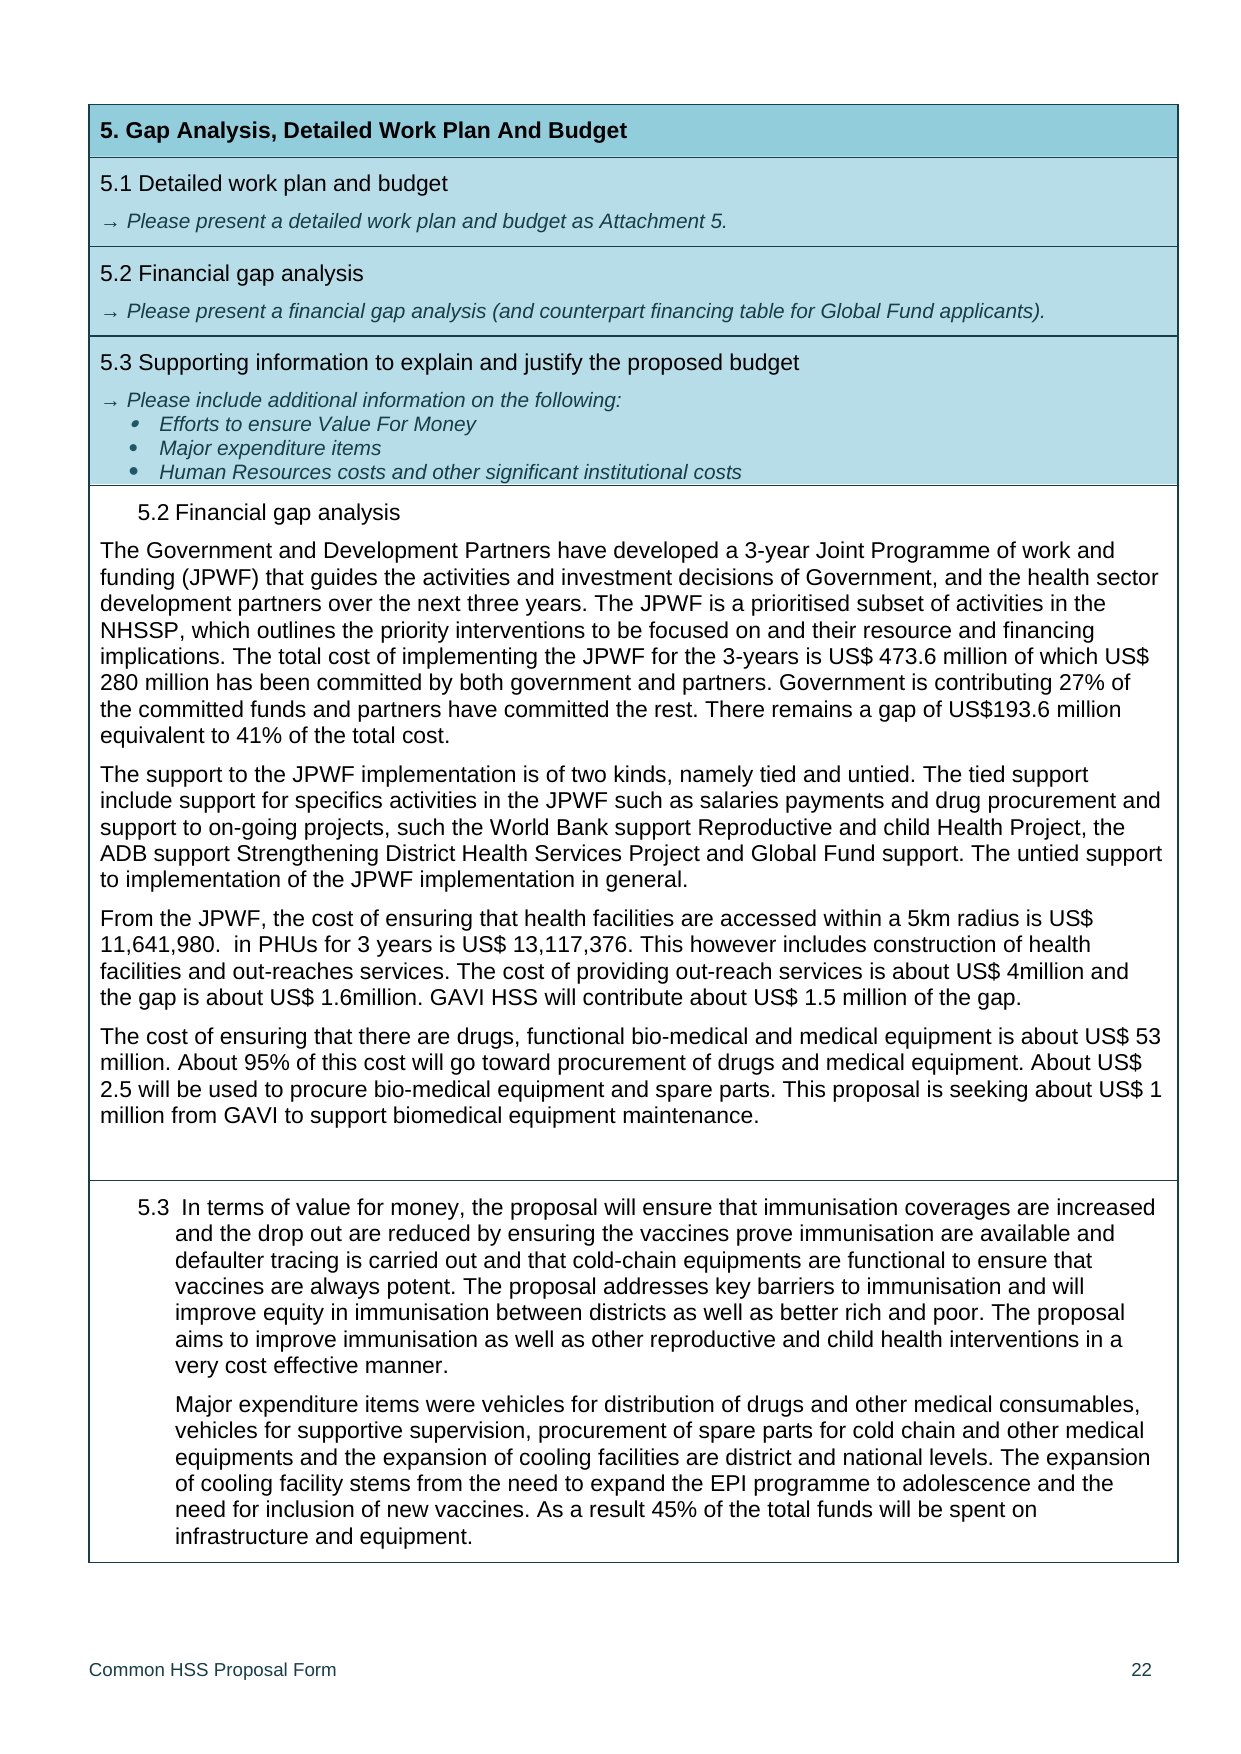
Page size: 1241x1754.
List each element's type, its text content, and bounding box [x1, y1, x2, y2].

table_header 5. Gap Analysis, Detailed Work Plan And Budget [90, 105, 1177, 156]
table_cell 5.2 Financial gap analysis → Please present a financial gap analysis (and counterpart financing table for Global Fund applicants). [90, 247, 1177, 335]
table_cell 5.1 Detailed work plan and budget → Please present a detailed work plan and budget as Attachment 5. [90, 158, 1177, 246]
table_cell Financial gap analysis The Government and Development Partners have developed a 3-year Joint Programme of work and funding (JPWF) that guides the activities and investment decisions of Government, and the health sector development partners over the next three years. The JPWF is a prioritised subset of activities in the NHSSP, which outlines the priority interventions to be focused on and their resource and financing implications. The total cost of implementing the JPWF for the 3-years is US$ 473.6 million of which US$ 280 million has been committed by both government and partners. Government is contributing 27% of the committed funds and partners have committed the rest. There remains a gap of US$193.6 million equivalent to 41% of the total cost. The support to the JPWF implementation is of two kinds, namely tied and untied. The tied support include support for specifics activities in the JPWF such as salaries payments and drug procurement and support to on-going projects, such the World Bank support Reproductive and child Health Project, the ADB support Strengthening District Health Services Project and Global Fund support. The untied support to implementation of the JPWF implementation in general. From the JPWF, the cost of ensuring that health facilities are accessed within a 5km radius is US$ 11,641,980. in PHUs for 3 years is US$ 13,117,376. This however includes construction of health facilities and out-reaches services. The cost of providing out-reach services is about US$ 4million and the gap is about US$ 1.6million. GAVI HSS will contribute about US$ 1.5 million of the gap. The cost of ensuring that there are drugs, functional bio-medical and medical equipment is about US$ 53 million. About 95% of this cost will go toward procurement of drugs and medical equipment. About US$ 2.5 will be used to procure bio-medical equipment and spare parts. This proposal is seeking about US$ 1 million from GAVI to support biomedical equipment maintenance. [90, 486, 1177, 1180]
table_cell 5.3 Supporting information to explain and justify the proposed budget → Please include additional information on the following: Efforts to ensure Value For Money Major expenditure items Human Resources costs and other significant institutional costs [90, 337, 1177, 484]
table_cell In terms of value for money, the proposal will ensure that immunisation coverages are increased and the drop out are reduced by ensuring the vaccines prove immunisation are available and defaulter tracing is carried out and that cold-chain equipments are functional to ensure that vaccines are always potent. The proposal addresses key barriers to immunisation and will improve equity in immunisation between districts as well as better rich and poor. The proposal aims to improve immunisation as well as other reproductive and child health interventions in a very cost effective manner. Major expenditure items were vehicles for distribution of drugs and other medical consumables, vehicles for supportive supervision, procurement of spare parts for cold chain and other medical equipments and the expansion of cooling facilities are district and national levels. The expansion of cooling facility stems from the need to expand the EPI programme to adolescence and the need for inclusion of new vaccines. As a result 45% of the total funds will be spent on infrastructure and equipment. [90, 1181, 1177, 1561]
